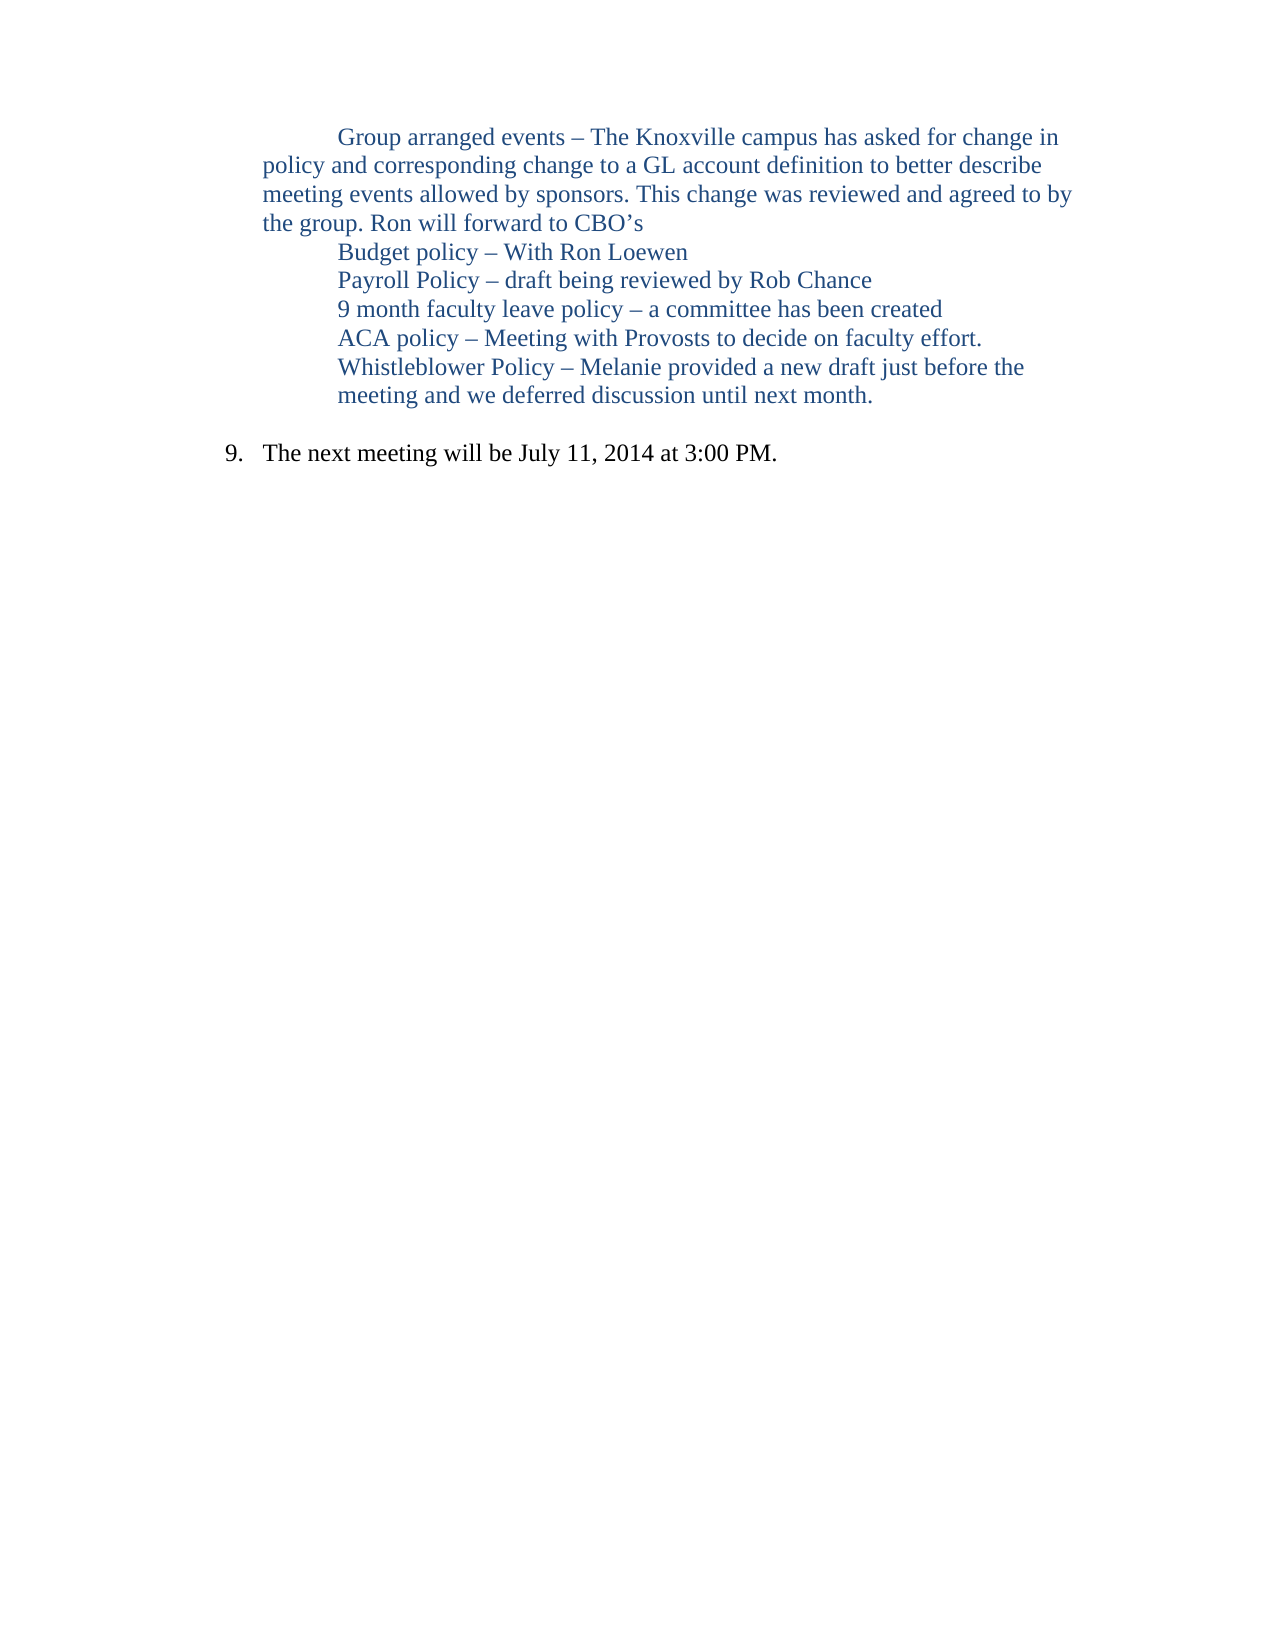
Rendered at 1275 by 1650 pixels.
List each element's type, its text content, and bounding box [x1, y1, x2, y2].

list The next meeting will be July 11, 2014 at 3:00 PM. [225, 438, 1087, 467]
text ACA policy – Meeting with Provosts to decide on faculty effort. [187, 323, 1087, 352]
text Group arranged events – The Knoxville campus has asked for change in policy and corresponding change to a GL account definition to better describe meeting events allowed by sponsors. This change was reviewed and agreed to by the group. Ron will forward to CBO’s [262, 122, 1087, 237]
text Payroll Policy – draft being reviewed by Rob Chance [262, 266, 1087, 294]
text Whistleblower Policy – Melanie provided a new draft just before the meeting and we deferred discussion until next month. [337, 352, 1087, 409]
text 9 month faculty leave policy – a committee has been created [187, 294, 1087, 323]
text Budget policy – With Ron Loewen [262, 237, 1087, 266]
